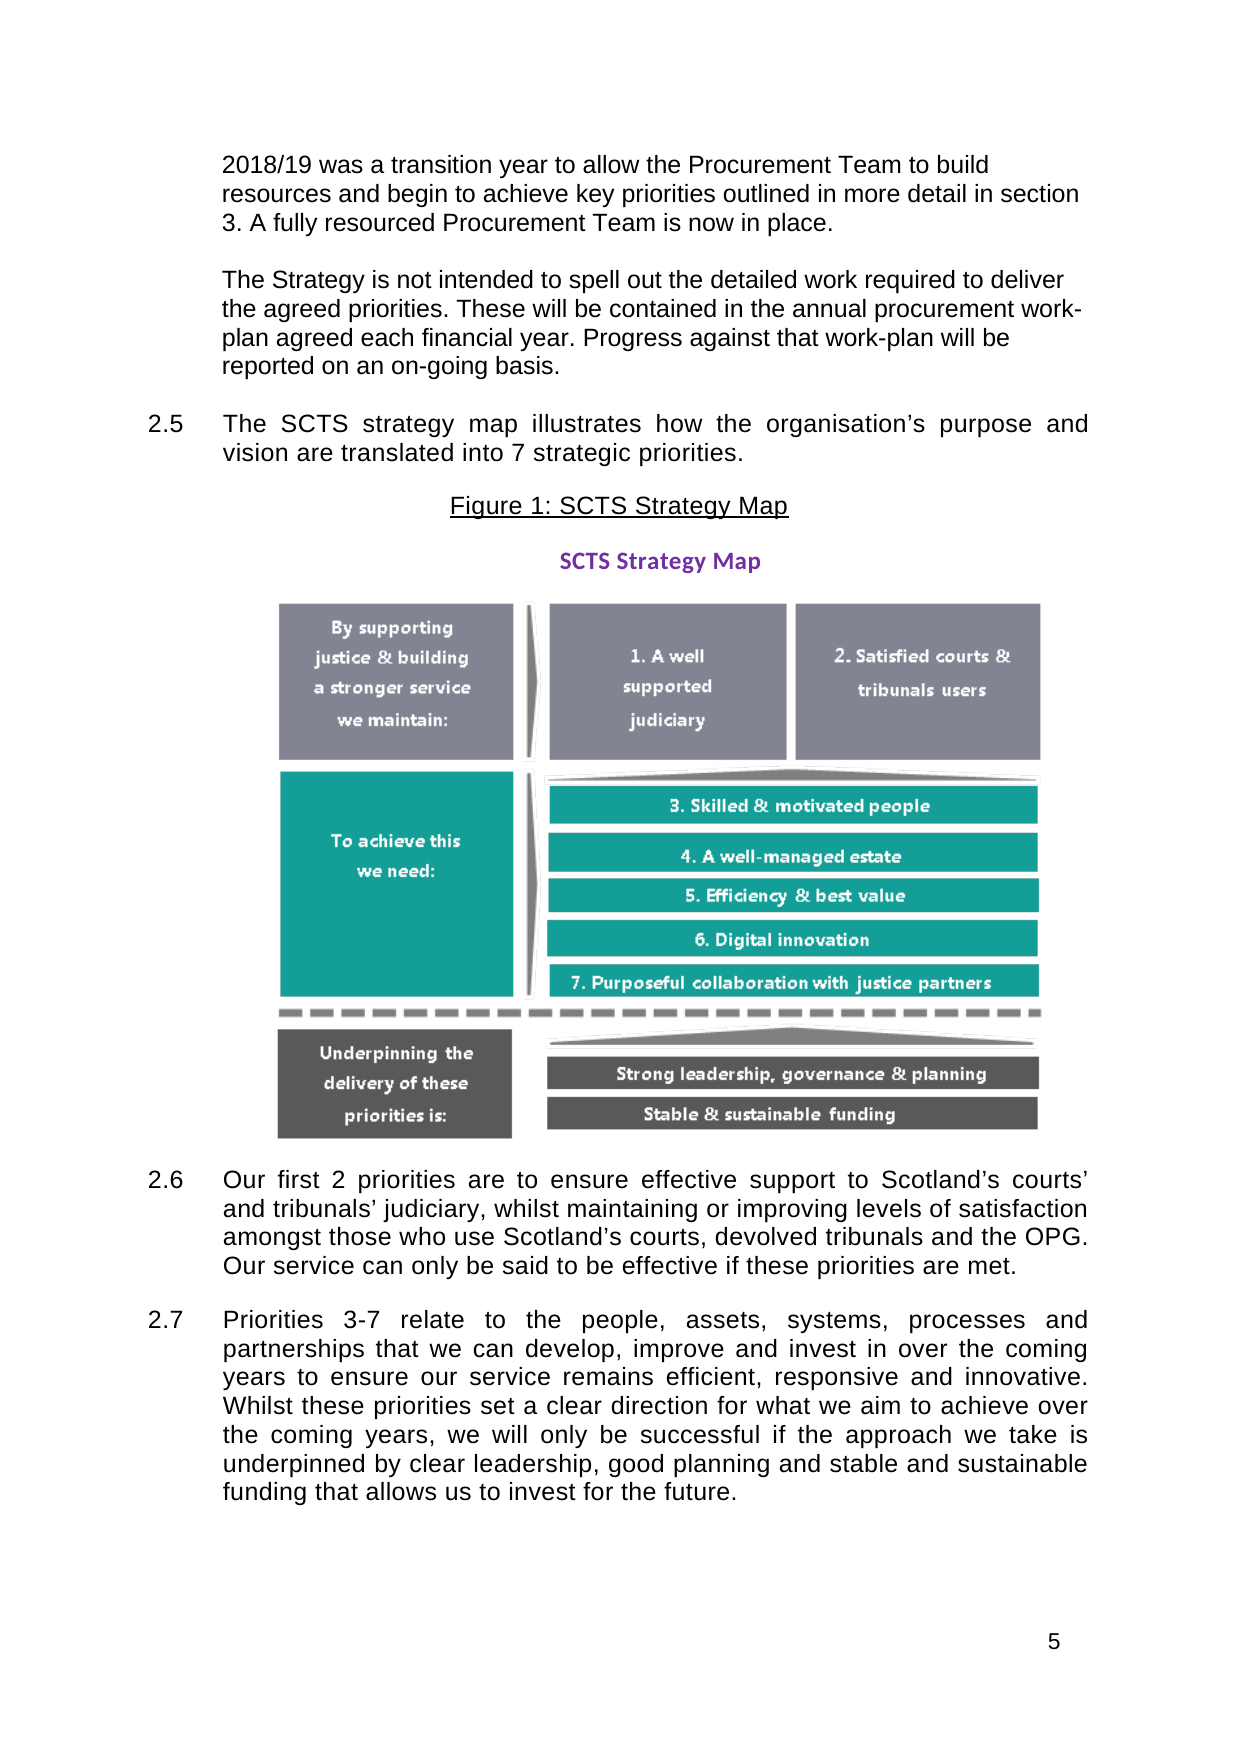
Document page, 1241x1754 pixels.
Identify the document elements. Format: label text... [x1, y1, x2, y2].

text SCTS Strategy Map [230, 545, 1090, 576]
text 2018/19 was a transition year to allow the Procurement Team to build resources and begin to achieve key priorities outlined in more detail in section 3. A fully resourced Procurement Team is now in place. [148, 150, 1090, 236]
text 2.6 Our first 2 priorities are to ensure effective support to Scotland’s courts’ and tribunals’ judiciary, whilst maintaining or improving levels of satisfaction amongst those who use Scotland’s courts, devolved tribunals and the OPG. Our service can only be said to be effective if these priorities are met. [148, 1165, 1090, 1280]
text Figure 1: SCTS Strategy Map [148, 491, 1090, 520]
text The Strategy is not intended to spell out the detailed work required to deliver the agreed priorities. These will be contained in the annual procurement work-plan agreed each financial year. Progress against that work-plan will be reported on an on-going basis. [148, 265, 1090, 380]
picture [274, 600, 1047, 1140]
text 2.5 The SCTS strategy map illustrates how the organisation’s purpose and vision are translated into 7 strategic priorities. [148, 409, 1090, 466]
text 2.7 Priorities 3-7 relate to the people, assets, systems, processes and partnerships that we can develop, improve and invest in over the coming years to ensure our service remains efficient, responsive and innovative. Whilst these priorities set a clear direction for what we aim to achieve over the coming years, we will only be successful if the approach we take is underpinned by clear leadership, good planning and stable and sustainable funding that allows us to invest for the future. [148, 1305, 1090, 1506]
